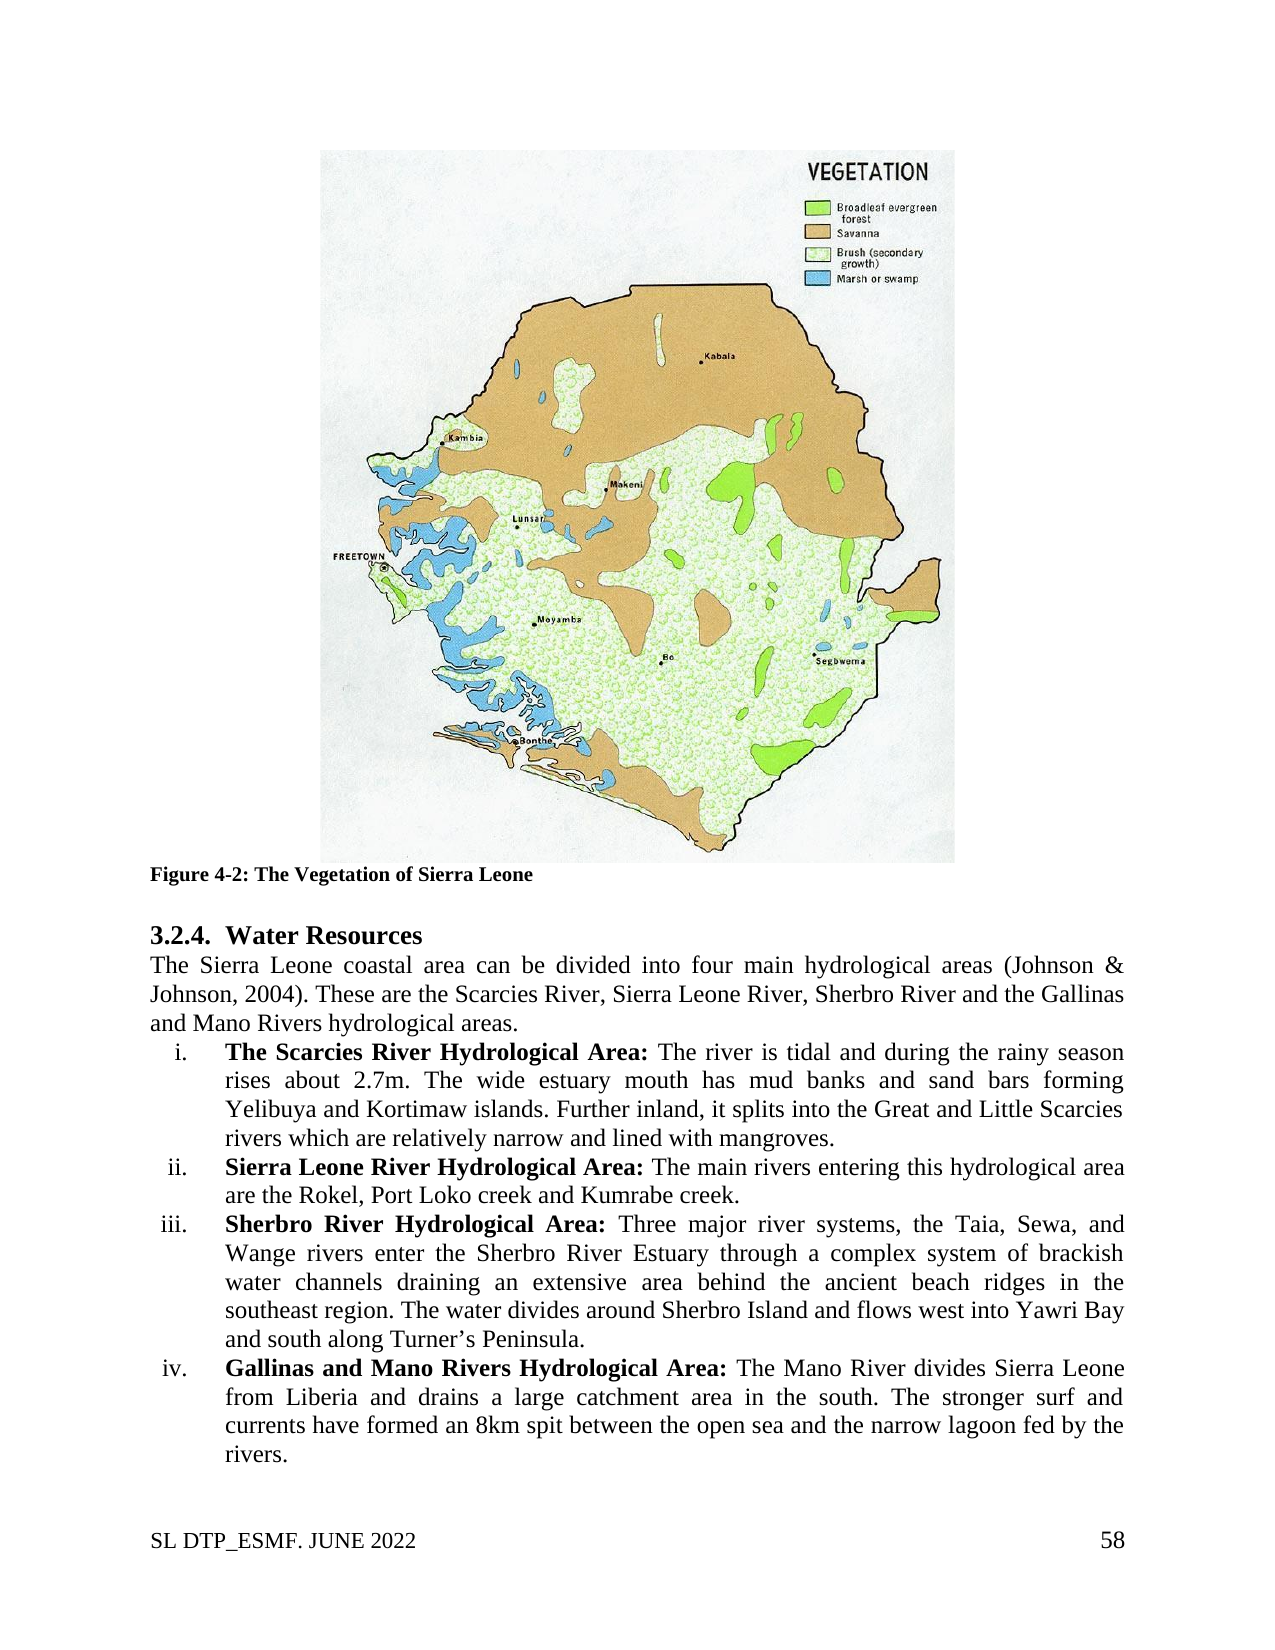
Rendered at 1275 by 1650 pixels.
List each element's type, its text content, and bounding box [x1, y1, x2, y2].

list Gallinas and Mano Rivers Hydrological Area: The Mano River divides Sierra Leone from Liberia and drains a large catchment area in the south. The stronger surf and currents have formed an 8km spit between the open sea and the narrow lagoon fed by the rivers. [187, 1353, 1125, 1468]
subtitle Water Resources [150, 919, 1125, 950]
text The Sierra Leone coastal area can be divided into four main hydrological areas (Johnson & Johnson, 2004). These are the Scarcies River, Sierra Leone River, Sherbro River and the Gallinas and Mano Rivers hydrological areas. [150, 950, 1125, 1037]
text Figure 4-2: The Vegetation of Sierra Leone [150, 862, 1125, 886]
list The Scarcies River Hydrological Area: The river is tidal and during the rainy season rises about 2.7m. The wide estuary mouth has mud banks and sand bars forming Yelibuya and Kortimaw islands. Further inland, it splits into the Great and Little Scarcies rivers which are relatively narrow and lined with mangroves. [187, 1037, 1125, 1152]
picture [320, 150, 955, 863]
list Sherbro River Hydrological Area: Three major river systems, the Taia, Sewa, and Wange rivers enter the Sherbro River Estuary through a complex system of brackish water channels draining an extensive area behind the ancient beach ridges in the southeast region. The water divides around Sherbro Island and flows west into Yawri Bay and south along Turner’s Peninsula. [187, 1209, 1125, 1353]
list Sierra Leone River Hydrological Area: The main rivers entering this hydrological area are the Rokel, Port Loko creek and Kumrabe creek. [187, 1152, 1125, 1209]
